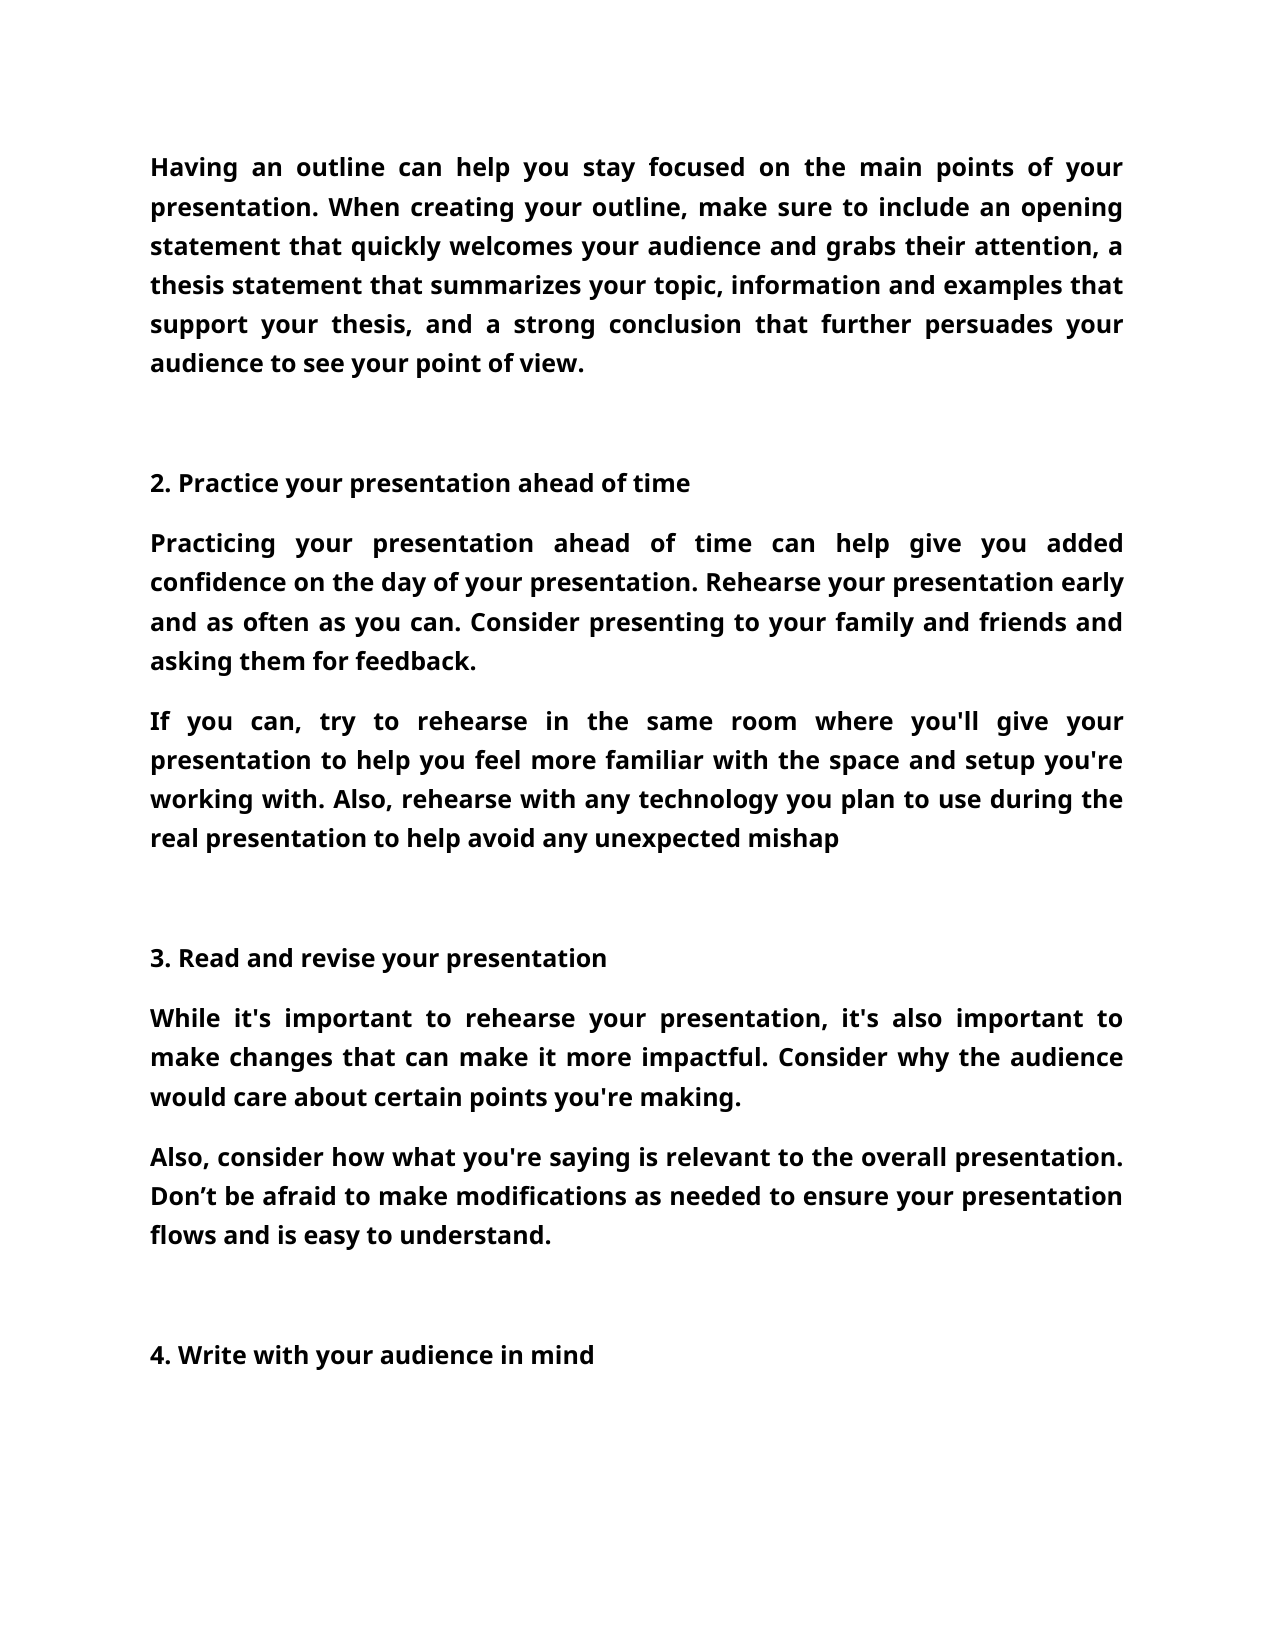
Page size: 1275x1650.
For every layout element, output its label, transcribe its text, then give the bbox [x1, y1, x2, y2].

text Having an outline can help you stay focused on the main points of your presentation. When creating your outline, make sure to include an opening statement that quickly welcomes your audience and grabs their attention, a thesis statement that summarizes your topic, information and examples that support your thesis, and a strong conclusion that further persuades your audience to see your point of view. [150, 150, 1125, 380]
text 2. Practice your presentation ahead of time [150, 466, 1125, 500]
text If you can, try to rehearse in the same room where you'll give your presentation to help you feel more familiar with the space and setup you're working with. Also, rehearse with any technology you plan to use during the real presentation to help avoid any unexpected mishap [150, 703, 1125, 855]
text 4. Write with your audience in mind [150, 1337, 1125, 1372]
text 3. Read and revise your presentation [150, 941, 1125, 975]
text Also, consider how what you're saying is relevant to the overall presentation. Don’t be afraid to make modifications as needed to ensure your presentation flows and is easy to understand. [150, 1139, 1125, 1252]
text Practicing your presentation ahead of time can help give you added confidence on the day of your presentation. Rehearse your presentation early and as often as you can. Consider presenting to your family and friends and asking them for feedback. [150, 526, 1125, 677]
text While it's important to rehearse your presentation, it's also important to make changes that can make it more impactful. Consider why the audience would care about certain points you're making. [150, 1001, 1125, 1113]
